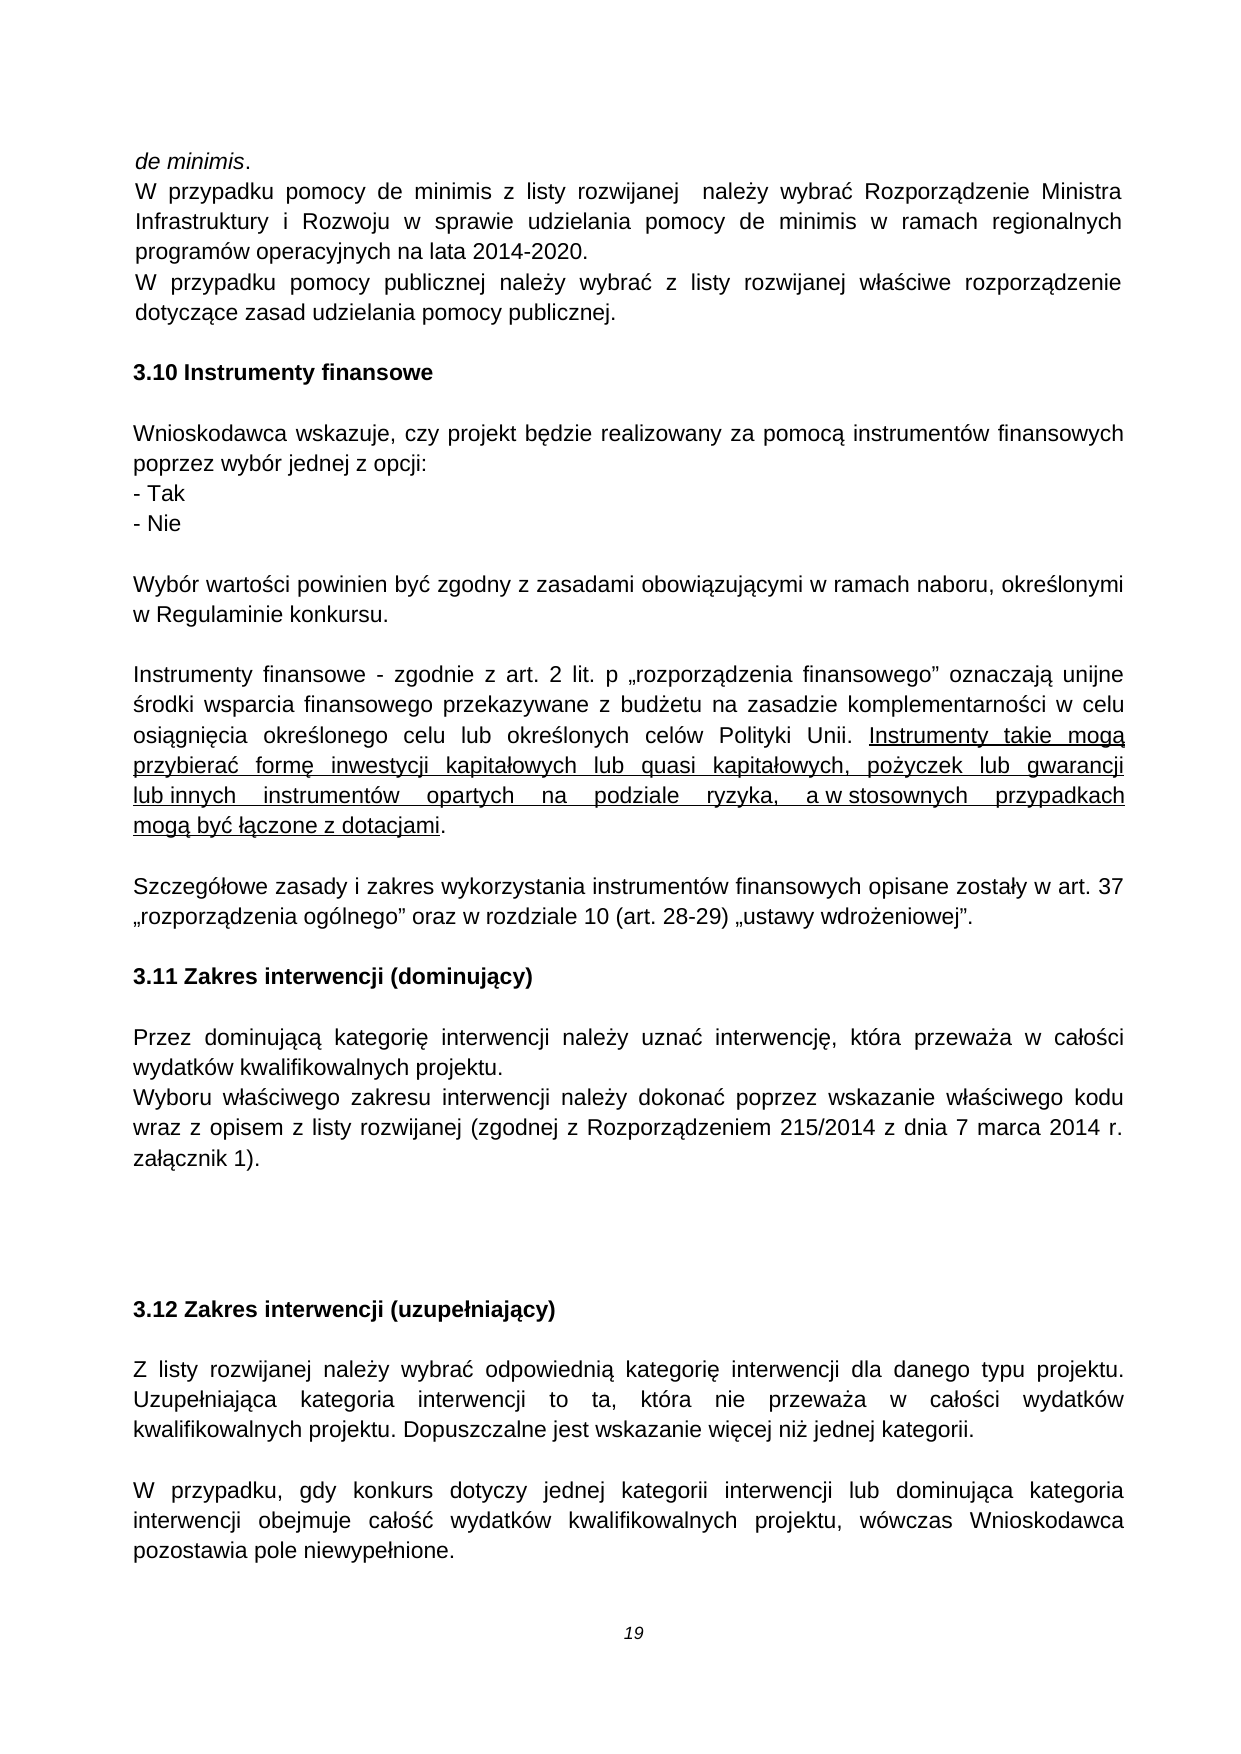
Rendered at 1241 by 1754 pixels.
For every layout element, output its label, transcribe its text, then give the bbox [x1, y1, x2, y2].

text 3.10 Instrumenty finansowe [133, 359, 1125, 385]
text W przypadku pomocy publicznej należy wybrać z listy rozwijanej właściwe rozporządzenie dotyczące zasad udzielania pomocy publicznej. [135, 268, 1123, 325]
text Szczegółowe zasady i zakres wykorzystania instrumentów finansowych opisane zostały w art. 37 „rozporządzenia ogólnego” oraz w rozdziale 10 (art. 28-29) „ustawy wdrożeniowej”. [133, 873, 1125, 929]
text Przez dominującą kategorię interwencji należy uznać interwencję, która przeważa w całości wydatków kwalifikowalnych projektu. [133, 1024, 1125, 1080]
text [135, 148, 1123, 174]
text Z listy rozwijanej należy wybrać odpowiednią kategorię interwencji dla danego typu projektu. Uzupełniająca kategoria interwencji to ta, która nie przeważa w całości wydatków kwalifikowalnych projektu. Dopuszczalne jest wskazanie więcej niż jednej kategorii. [133, 1356, 1125, 1443]
text Wyboru właściwego zakresu interwencji należy dokonać poprzez wskazanie właściwego kodu wraz z opisem z listy rozwijanej (zgodnej z Rozporządzeniem 215/2014 z dnia 7 marca 2014 r. załącznik 1). [133, 1084, 1125, 1171]
text 3.12 Zakres interwencji (uzupełniający) [133, 1296, 1125, 1322]
text 3.11 Zakres interwencji (dominujący) [133, 963, 1125, 989]
text Instrumenty finansowe - zgodnie z art. 2 lit. p „rozporządzenia finansowego” oznaczają unijne środki wsparcia finansowego przekazywane z budżetu na zasadzie komplementarności w celu osiągnięcia określonego celu lub określonych celów Polityki Unii. Instrumenty takie mogą przybierać formę inwestycji kapitałowych lub quasi kapitałowych, pożyczek lub gwarancji lub innych instrumentów opartych na podziale ryzyka, a w stosownych przypadkach mogą być łączone z dotacjami. [133, 806, 1125, 838]
text - Tak [133, 480, 1125, 506]
text W przypadku pomocy de minimis z listy rozwijanej należy wybrać Rozporządzenie Ministra Infrastruktury i Rozwoju w sprawie udzielania pomocy de minimis w ramach regionalnych programów operacyjnych na lata 2014-2020. [135, 178, 1123, 264]
text Instrumenty finansowe - zgodnie z art. 2 lit. p „rozporządzenia finansowego” oznaczają unijne środki wsparcia finansowego przekazywane z budżetu na zasadzie komplementarności w celu osiągnięcia określonego celu lub określonych celów Polityki Unii. Instrumenty takie mogą przybierać formę inwestycji kapitałowych lub quasi kapitałowych, pożyczek lub gwarancji lub innych instrumentów opartych na podziale ryzyka, a w stosownych przypadkach mogą być łączone z dotacjami. [133, 661, 1125, 805]
text - Nie [133, 510, 1125, 536]
text Wybór wartości powinien być zgodny z zasadami obowiązującymi w ramach naboru, określonymi w Regulaminie konkursu. [133, 571, 1125, 627]
text W przypadku, gdy konkurs dotyczy jednej kategorii interwencji lub dominująca kategoria interwencji obejmuje całość wydatków kwalifikowalnych projektu, wówczas Wnioskodawca pozostawia pole niewypełnione. [133, 1477, 1125, 1563]
text Wnioskodawca wskazuje, czy projekt będzie realizowany za pomocą instrumentów finansowych poprzez wybór jednej z opcji: [133, 419, 1125, 476]
